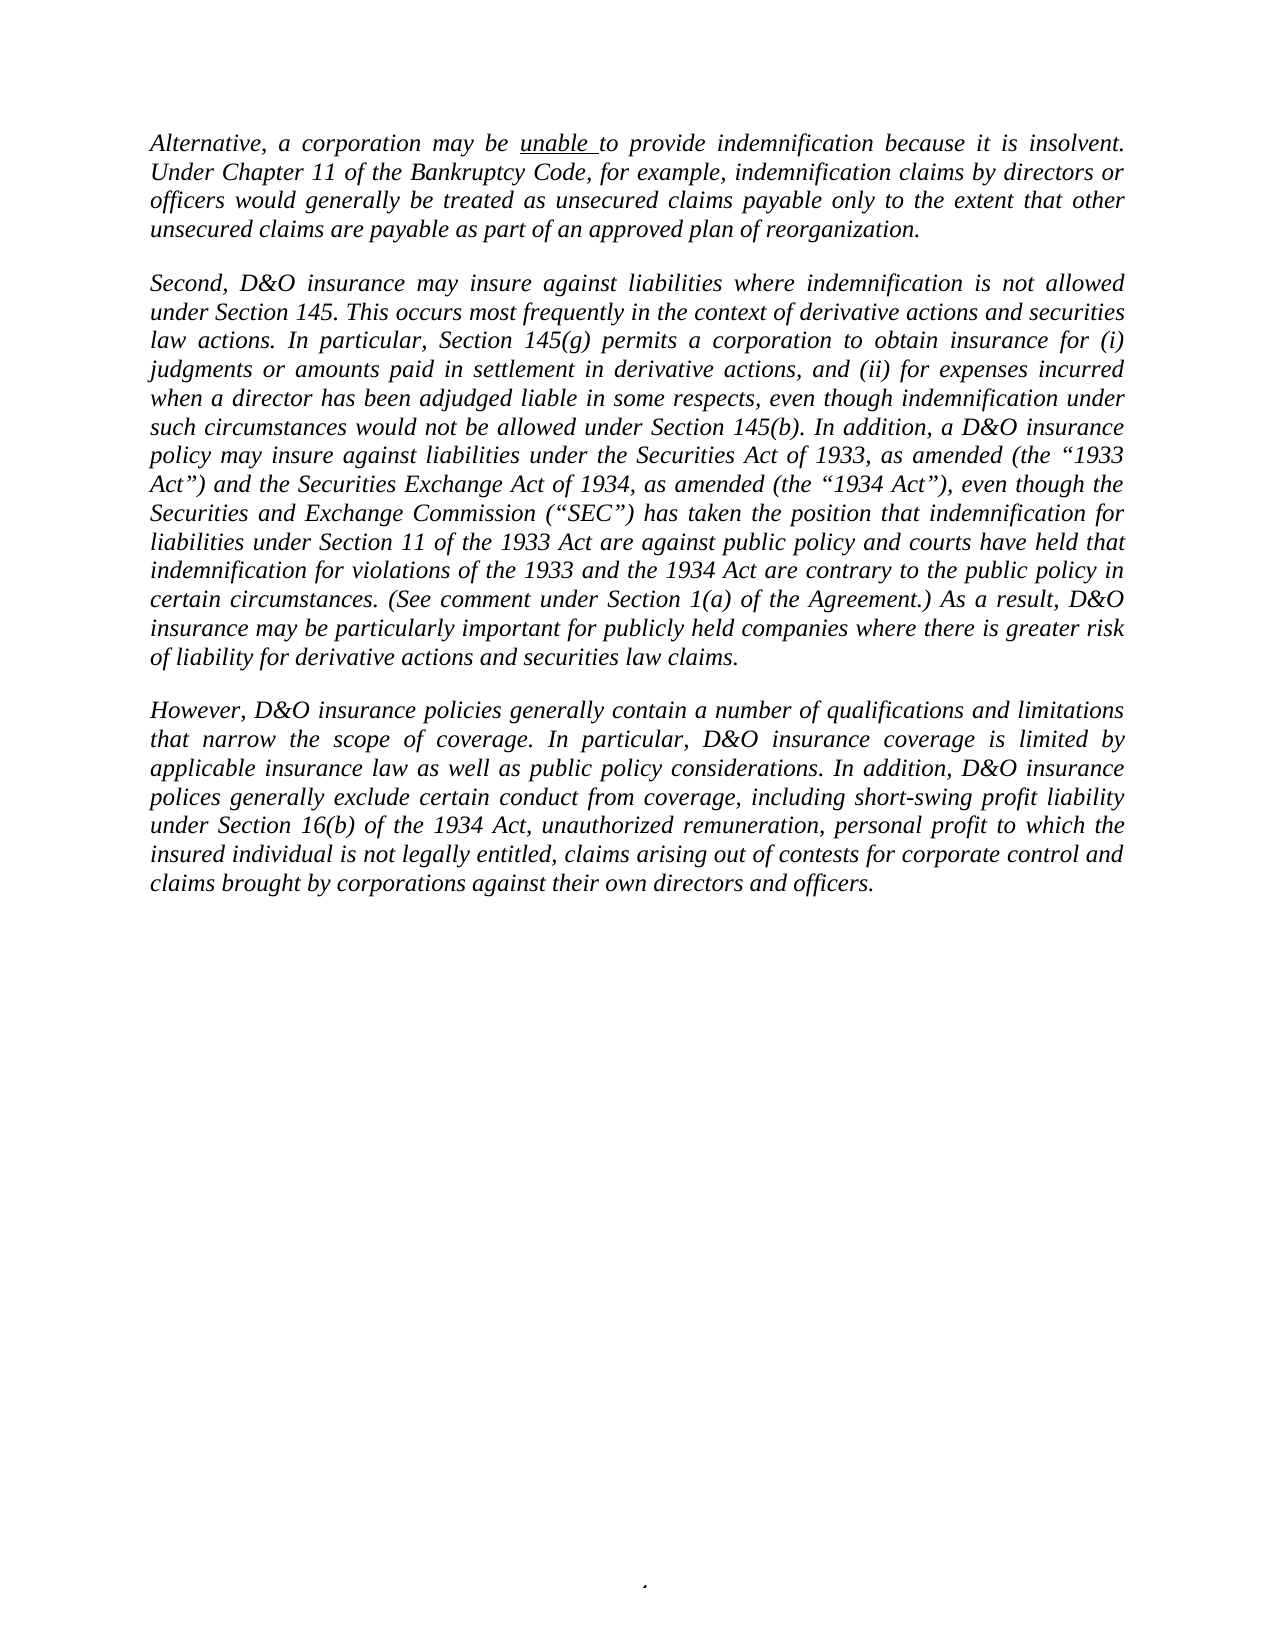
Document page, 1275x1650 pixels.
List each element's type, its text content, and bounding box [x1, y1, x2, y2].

text Alternative, a corporation may be unable to provide indemnification because it is insolvent. Under Chapter 11 of the Bankruptcy Code, for example, indemnification claims by directors or officers would generally be treated as unsecured claims payable only to the extent that other unsecured claims are payable as part of an approved plan of reorganization. [150, 128, 1126, 243]
text Second, D&O insurance may insure against liabilities where indemnification is not allowed under Section 145. This occurs most frequently in the context of derivative actions and securities law actions. In particular, Section 145(g) permits a corporation to obtain insurance for (i) judgments or amounts paid in settlement in derivative actions, and (ii) for expenses incurred when a director has been adjudged liable in some respects, even though indemnification under such circumstances would not be allowed under Section 145(b). In addition, a D&O insurance policy may insure against liabilities under the Securities Act of 1933, as amended (the “1933 Act”) and the Securities Exchange Act of 1934, as amended (the “1934 Act”), even though the Securities and Exchange Commission (“SEC”) has taken the position that indemnification for liabilities under Section 11 of the 1933 Act are against public policy and courts have held that indemnification for violations of the 1933 and the 1934 Act are contrary to the public policy in certain circumstances. (See comment under Section 1(a) of the Agreement.) As a result, D&O insurance may be particularly important for publicly held companies where there is greater risk of liability for derivative actions and securities law claims. [150, 268, 1126, 671]
text However, D&O insurance policies generally contain a number of qualifications and limitations that narrow the scope of coverage. In particular, D&O insurance coverage is limited by applicable insurance law as well as public policy considerations. In addition, D&O insurance polices generally exclude certain conduct from coverage, including short-swing profit liability under Section 16(b) of the 1934 Act, unauthorized remuneration, personal profit to which the insured individual is not legally entitled, claims arising out of contests for corporate control and claims brought by corporations against their own directors and officers. [150, 696, 1126, 897]
